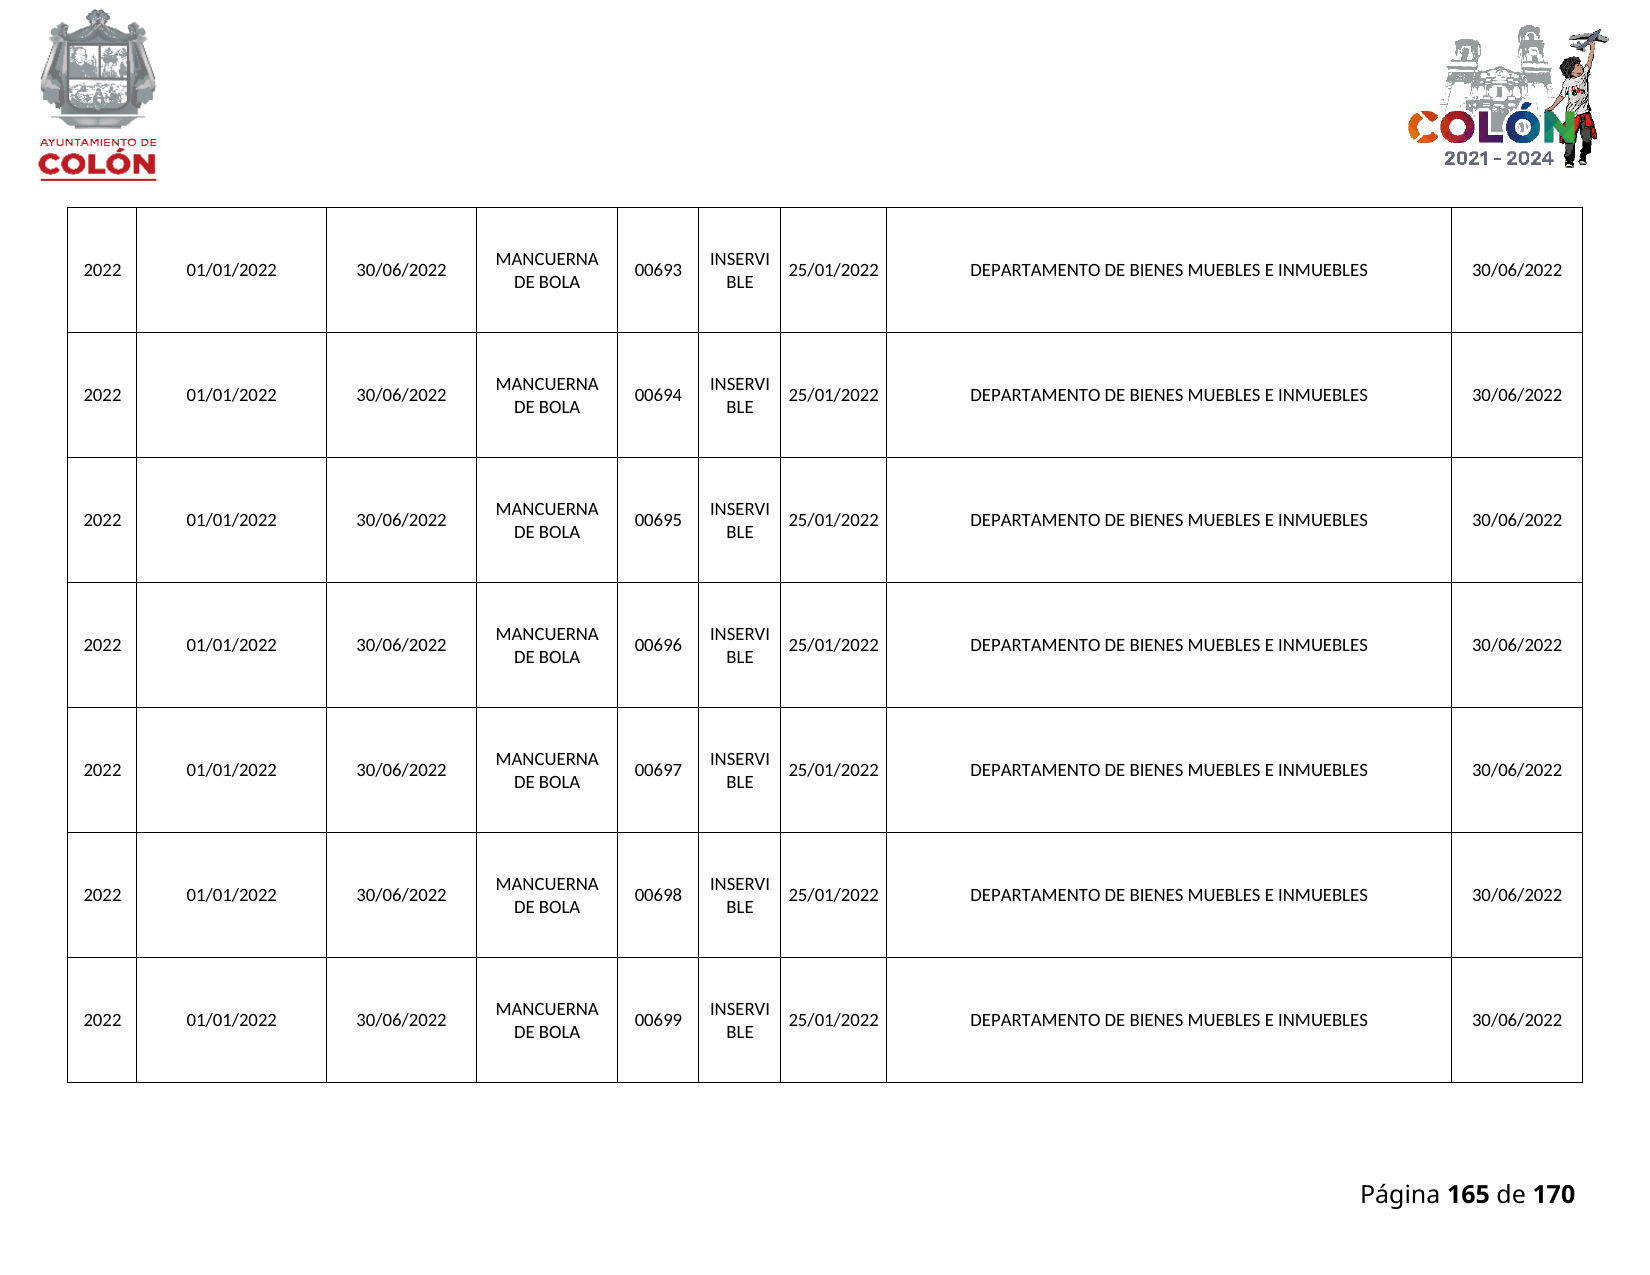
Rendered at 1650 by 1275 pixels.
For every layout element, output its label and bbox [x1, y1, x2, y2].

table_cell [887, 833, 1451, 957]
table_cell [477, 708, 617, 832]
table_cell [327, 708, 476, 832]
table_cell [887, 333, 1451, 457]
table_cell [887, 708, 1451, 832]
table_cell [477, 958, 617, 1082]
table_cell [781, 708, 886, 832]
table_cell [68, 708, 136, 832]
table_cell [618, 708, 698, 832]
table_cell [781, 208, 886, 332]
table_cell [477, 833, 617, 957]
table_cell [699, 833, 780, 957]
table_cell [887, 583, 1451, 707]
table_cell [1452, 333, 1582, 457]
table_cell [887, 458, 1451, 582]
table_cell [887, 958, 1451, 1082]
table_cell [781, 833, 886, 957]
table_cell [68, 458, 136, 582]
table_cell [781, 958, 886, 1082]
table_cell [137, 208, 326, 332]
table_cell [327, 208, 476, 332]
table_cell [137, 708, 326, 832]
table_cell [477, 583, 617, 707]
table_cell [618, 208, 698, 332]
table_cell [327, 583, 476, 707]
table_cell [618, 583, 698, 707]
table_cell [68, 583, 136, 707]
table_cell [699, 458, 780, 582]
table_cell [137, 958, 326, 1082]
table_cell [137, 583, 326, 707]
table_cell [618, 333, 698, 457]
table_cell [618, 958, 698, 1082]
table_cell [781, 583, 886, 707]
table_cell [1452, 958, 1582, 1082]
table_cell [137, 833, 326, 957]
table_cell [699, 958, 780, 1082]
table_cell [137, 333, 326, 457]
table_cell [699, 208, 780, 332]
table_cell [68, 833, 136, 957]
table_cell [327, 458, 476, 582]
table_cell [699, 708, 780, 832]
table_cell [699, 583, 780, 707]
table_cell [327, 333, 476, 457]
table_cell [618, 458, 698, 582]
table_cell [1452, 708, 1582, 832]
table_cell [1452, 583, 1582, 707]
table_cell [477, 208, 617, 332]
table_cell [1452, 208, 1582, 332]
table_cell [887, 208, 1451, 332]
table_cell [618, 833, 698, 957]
picture [1408, 25, 1609, 168]
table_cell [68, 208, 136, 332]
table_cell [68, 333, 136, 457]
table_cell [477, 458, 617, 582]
picture [33, 9, 162, 185]
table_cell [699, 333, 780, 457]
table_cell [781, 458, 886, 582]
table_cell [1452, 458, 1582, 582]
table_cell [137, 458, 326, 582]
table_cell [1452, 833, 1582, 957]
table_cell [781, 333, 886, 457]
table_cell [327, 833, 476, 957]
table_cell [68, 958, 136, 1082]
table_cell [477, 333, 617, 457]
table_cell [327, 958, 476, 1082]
